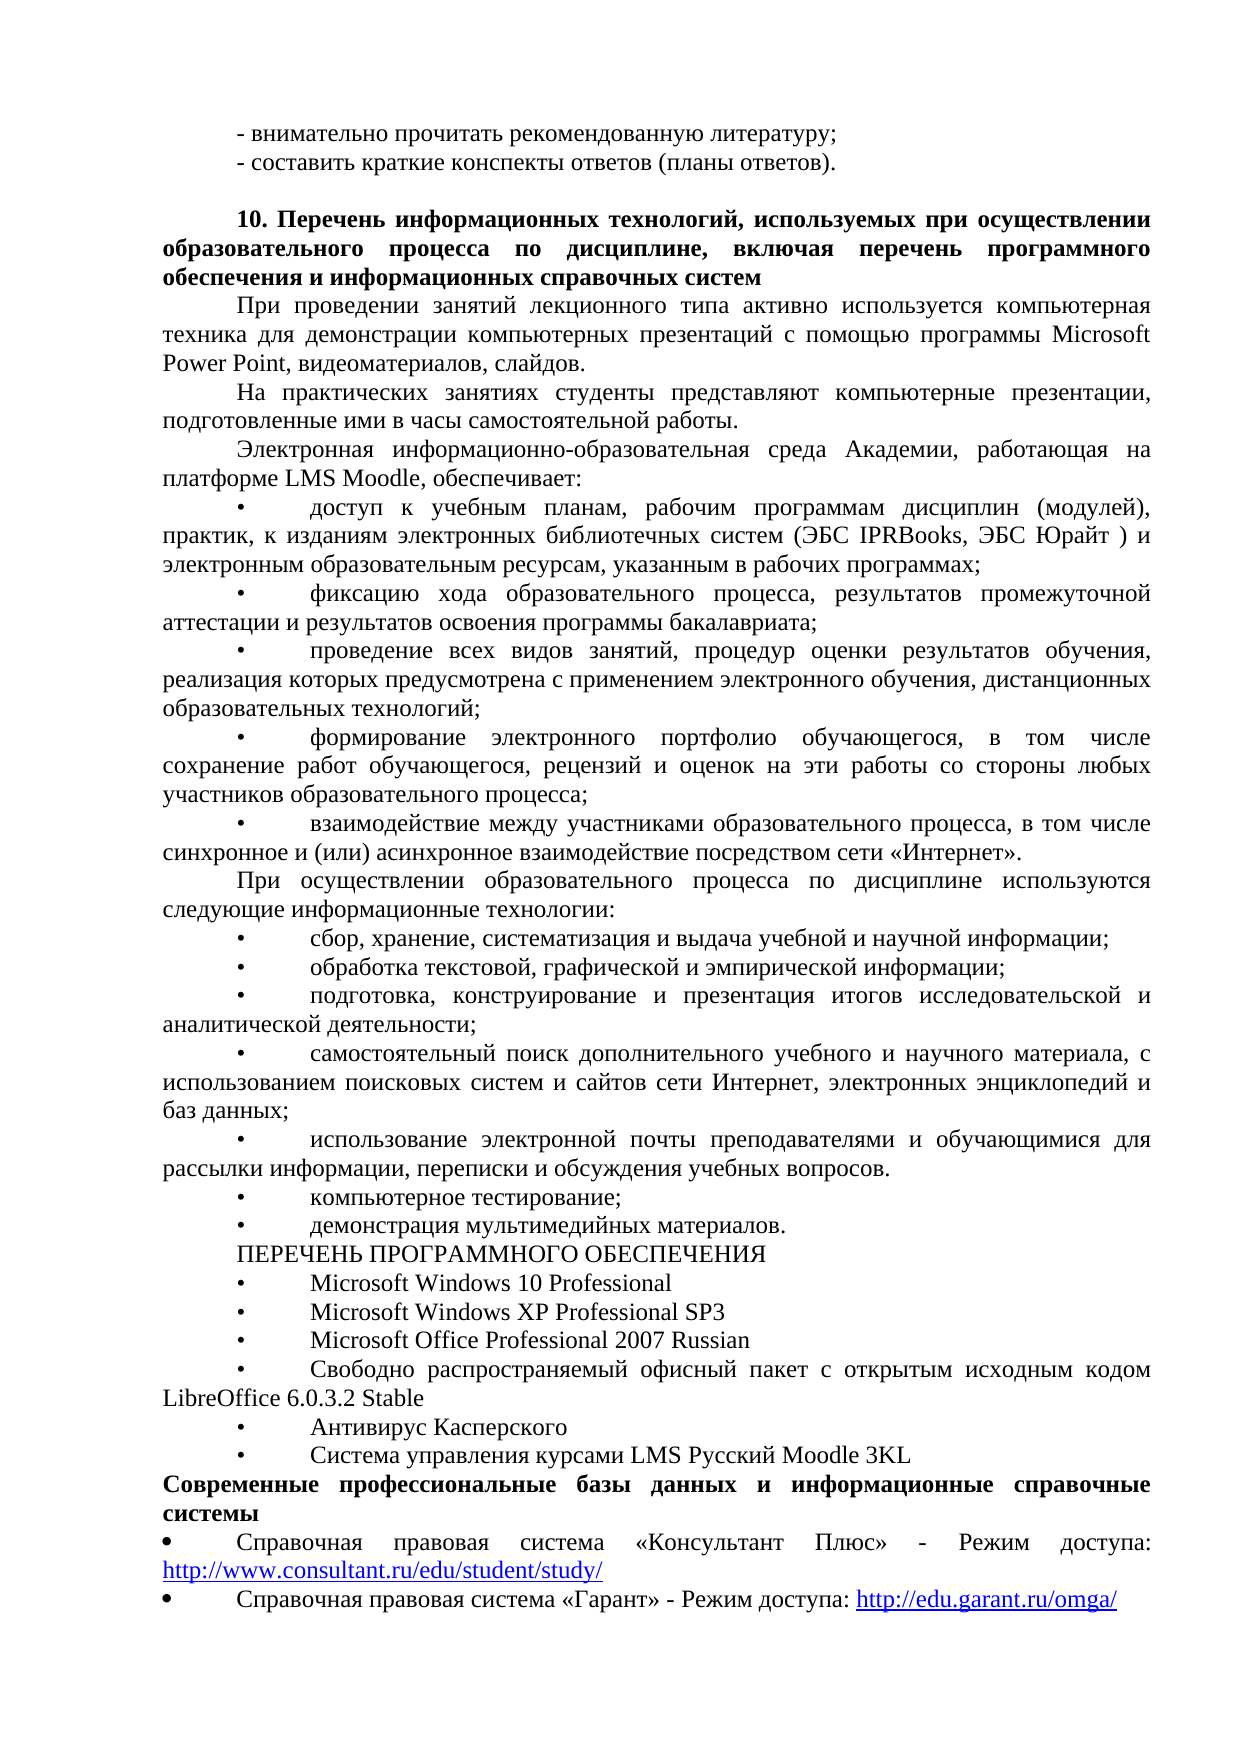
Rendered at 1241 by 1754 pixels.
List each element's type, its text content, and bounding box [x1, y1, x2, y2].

text Современные профессиональные базы данных и информационные справочные системы [162, 1469, 1152, 1527]
list Справочная правовая система «Гарант» - Режим доступа: http://edu.garant.ru/omga/ [162, 1584, 1152, 1613]
text ПЕРЕЧЕНЬ ПРОГРАММНОГО ОБЕСПЕЧЕНИЯ [162, 1239, 1152, 1268]
text При осуществлении образовательного процесса по дисциплине используются следующие информационные технологии: [162, 866, 1152, 923]
text • компьютерное тестирование; [162, 1182, 1152, 1211]
text - составить краткие конспекты ответов (планы ответов). [162, 147, 1152, 176]
text • подготовка, конструирование и презентация итогов исследовательской и аналитической деятельности; [162, 981, 1152, 1038]
text • доступ к учебным планам, рабочим программам дисциплин (модулей), практик, к изданиям электронных библиотечных систем (ЭБС IPRBooks, ЭБС Юрайт ) и электронным образовательным ресурсам, указанным в рабочих программах; [162, 492, 1152, 578]
text • Cвободно распространяемый офисный пакет с открытым исходным кодом LibreOffice 6.0.3.2 Stable [162, 1354, 1152, 1412]
text Электронная информационно-образовательная среда Академии, работающая на платформе LMS Moodle, обеспечивает: [162, 434, 1152, 492]
text • взаимодействие между участниками образовательного процесса, в том числе синхронное и (или) асинхронное взаимодействие посредством сети «Интернет». [162, 808, 1152, 866]
text • фиксацию хода образовательного процесса, результатов промежуточной аттестации и результатов освоения программы бакалавриата; [162, 578, 1152, 636]
text При проведении занятий лекционного типа активно используется компьютерная техника для демонстрации компьютерных презентаций с помощью программы Microsoft Power Point, видеоматериалов, слайдов. [162, 291, 1152, 377]
text • Microsoft Office Professional 2007 Russian [162, 1326, 1152, 1354]
text • обработка текстовой, графической и эмпирической информации; [162, 952, 1152, 981]
text • Microsoft Windows 10 Professional [162, 1268, 1152, 1297]
text 10. Перечень информационных технологий, используемых при осуществлении образовательного процесса по дисциплине, включая перечень программного обеспечения и информационных справочных систем [162, 204, 1152, 291]
text • самостоятельный поиск дополнительного учебного и научного материала, с использованием поисковых систем и сайтов сети Интернет, электронных энциклопедий и баз данных; [162, 1038, 1152, 1124]
text • Cистема управления курсами LMS Русский Moodle 3KL [162, 1441, 1152, 1469]
text • формирование электронного портфолио обучающегося, в том числе сохранение работ обучающегося, рецензий и оценок на эти работы со стороны любых участников образовательного процесса; [162, 722, 1152, 808]
text • Microsoft Windows XP Professional SP3 [162, 1297, 1152, 1326]
text • Антивирус Касперского [162, 1412, 1152, 1441]
text • использование электронной почты преподавателями и обучающимися для рассылки информации, переписки и обсуждения учебных вопросов. [162, 1124, 1152, 1182]
text • проведение всех видов занятий, процедур оценки результатов обучения, реализация которых предусмотрена с применением электронного обучения, дистанционных образовательных технологий; [162, 636, 1152, 722]
text На практических занятиях студенты представляют компьютерные презентации, подготовленные ими в часы самостоятельной работы. [162, 377, 1152, 434]
text • сбор, хранение, систематизация и выдача учебной и научной информации; [162, 923, 1152, 952]
text • демонстрация мультимедийных материалов. [162, 1211, 1152, 1239]
list Справочная правовая система «Консультант Плюс» - Режим доступа: http://www.consultant.ru/edu/student/study/ [162, 1527, 1152, 1584]
text - внимательно прочитать рекомендованную литературу; [162, 118, 1152, 147]
